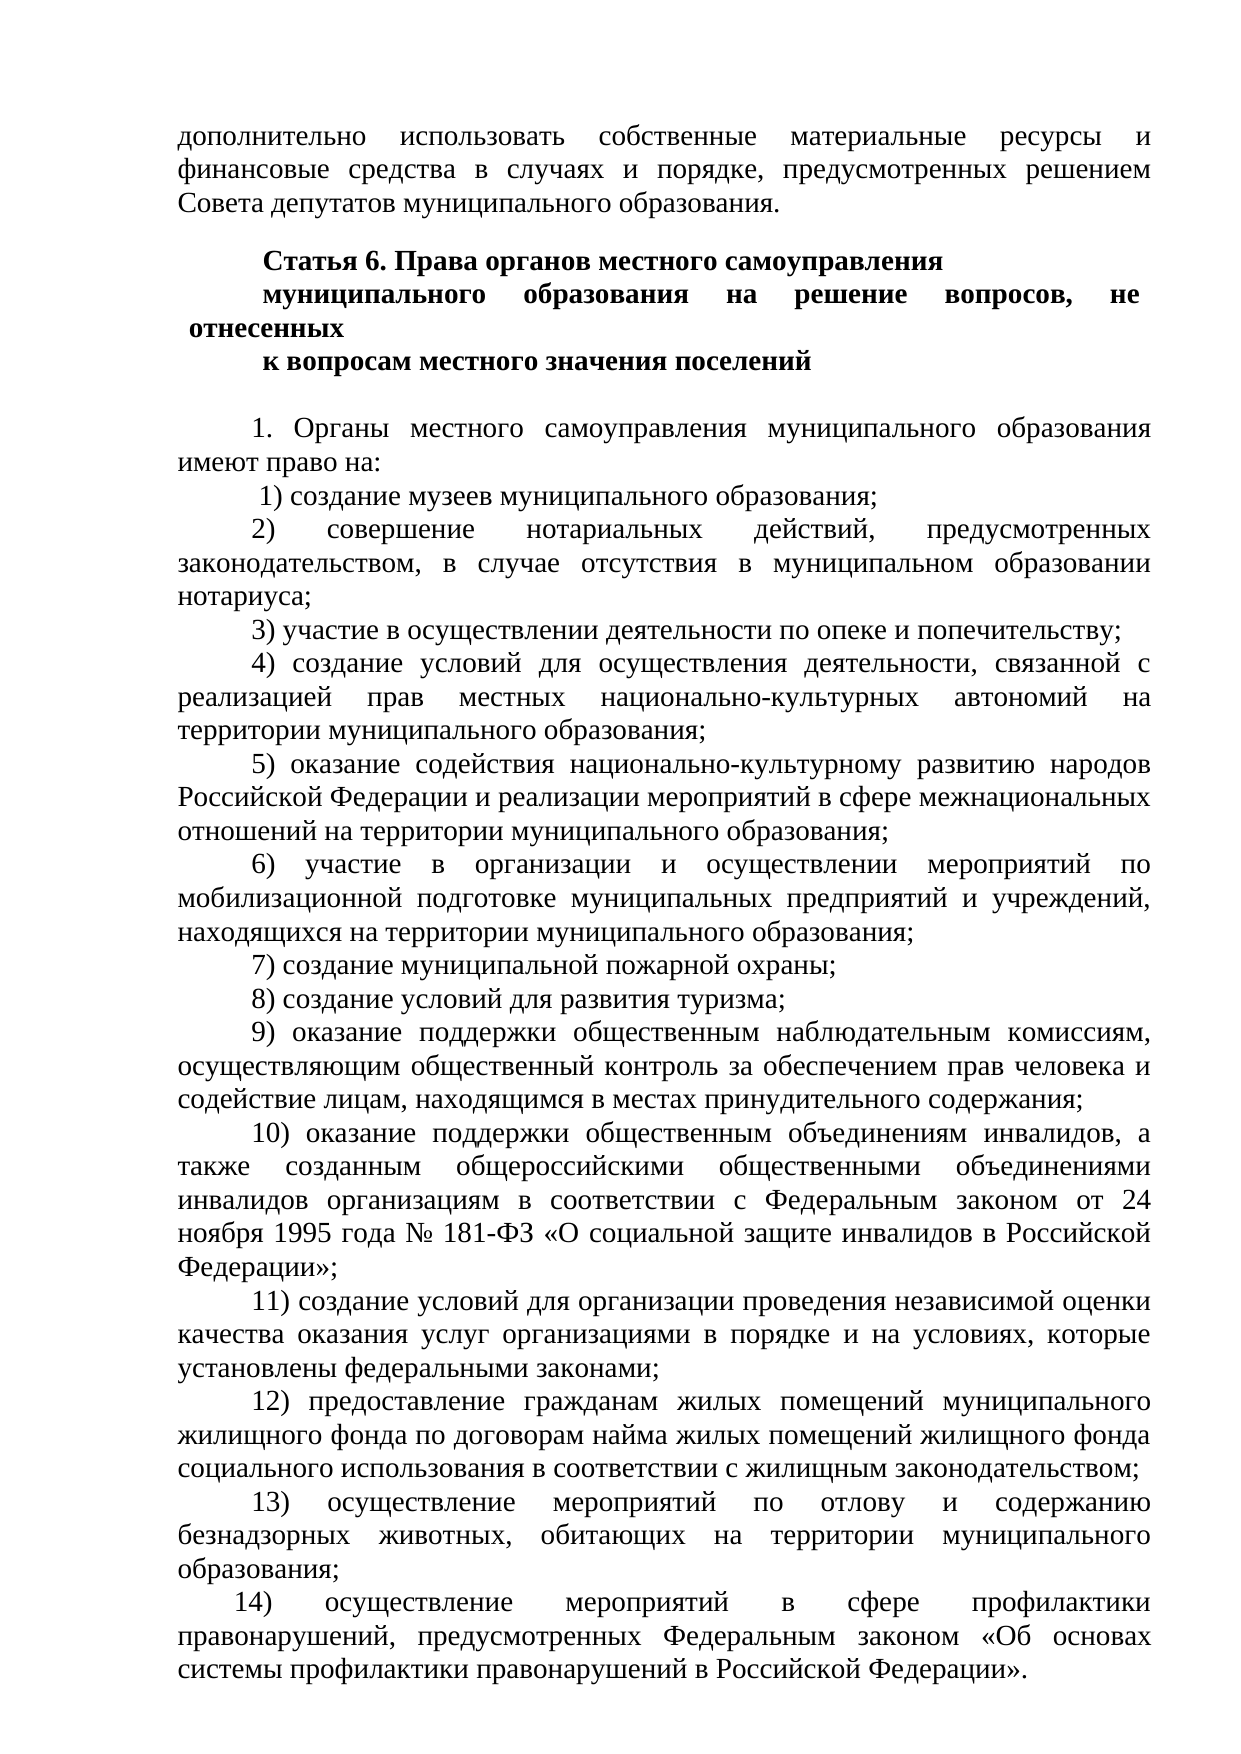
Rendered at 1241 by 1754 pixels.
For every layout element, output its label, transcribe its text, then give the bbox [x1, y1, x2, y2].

text 8) создание условий для развития туризма; [177, 981, 1152, 1014]
text 5) оказание содействия национально-культурному развитию народов Российской Федерации и реализации мероприятий в сфере межнациональных отношений на территории муниципального образования; [177, 746, 1152, 847]
text 1) создание музеев муниципального образования; [177, 478, 1152, 511]
text 9) оказание поддержки общественным наблюдательным комиссиям, осуществляющим общественный контроль за обеспечением прав человека и содействие лицам, находящимся в местах принудительного содержания; [177, 1014, 1152, 1115]
text 4) создание условий для осуществления деятельности, связанной с реализацией прав местных национально-культурных автономий на территории муниципального образования; [177, 645, 1152, 746]
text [177, 118, 1152, 219]
text 13) осуществление мероприятий по отлову и содержанию безнадзорных животных, обитающих на территории муниципального образования; [177, 1484, 1152, 1584]
text 2) совершение нотариальных действий, предусмотренных законодательством, в случае отсутствия в муниципальном образовании нотариуса; [177, 511, 1152, 612]
text 6) участие в организации и осуществлении мероприятий по мобилизационной подготовке муниципальных предприятий и учреждений, находящихся на территории муниципального образования; [177, 847, 1152, 947]
text 7) создание муниципальной пожарной охраны; [177, 947, 1152, 981]
text 14) осуществление мероприятий в сфере профилактики правонарушений, предусмотренных Федеральным законом «Об основах системы профилактики правонарушений в Российской Федерации». [177, 1584, 1152, 1685]
text 3) участие в осуществлении деятельности по опеке и попечительству; [177, 612, 1152, 645]
text 11) создание условий для организации проведения независимой оценки качества оказания услуг организациями в порядке и на условиях, которые установлены федеральными законами; [177, 1283, 1152, 1383]
table_header Статья 6. Права органов местного самоуправления муниципального образования на решение вопросов, не отнесенных к вопросам местного значения поселений [177, 243, 1152, 377]
text 12) предоставление гражданам жилых помещений муниципального жилищного фонда по договорам найма жилых помещений жилищного фонда социального использования в соответствии с жилищным законодательством; [177, 1383, 1152, 1484]
text 1. Органы местного самоуправления муниципального образования имеют право на: [177, 411, 1152, 478]
text 10) оказание поддержки общественным объединениям инвалидов, а также созданным общероссийскими общественными объединениями инвалидов организациям в соответствии с Федеральным законом от 24 ноября 1995 года № 181-ФЗ «О социальной защите инвалидов в Российской Федерации»; [177, 1115, 1152, 1283]
